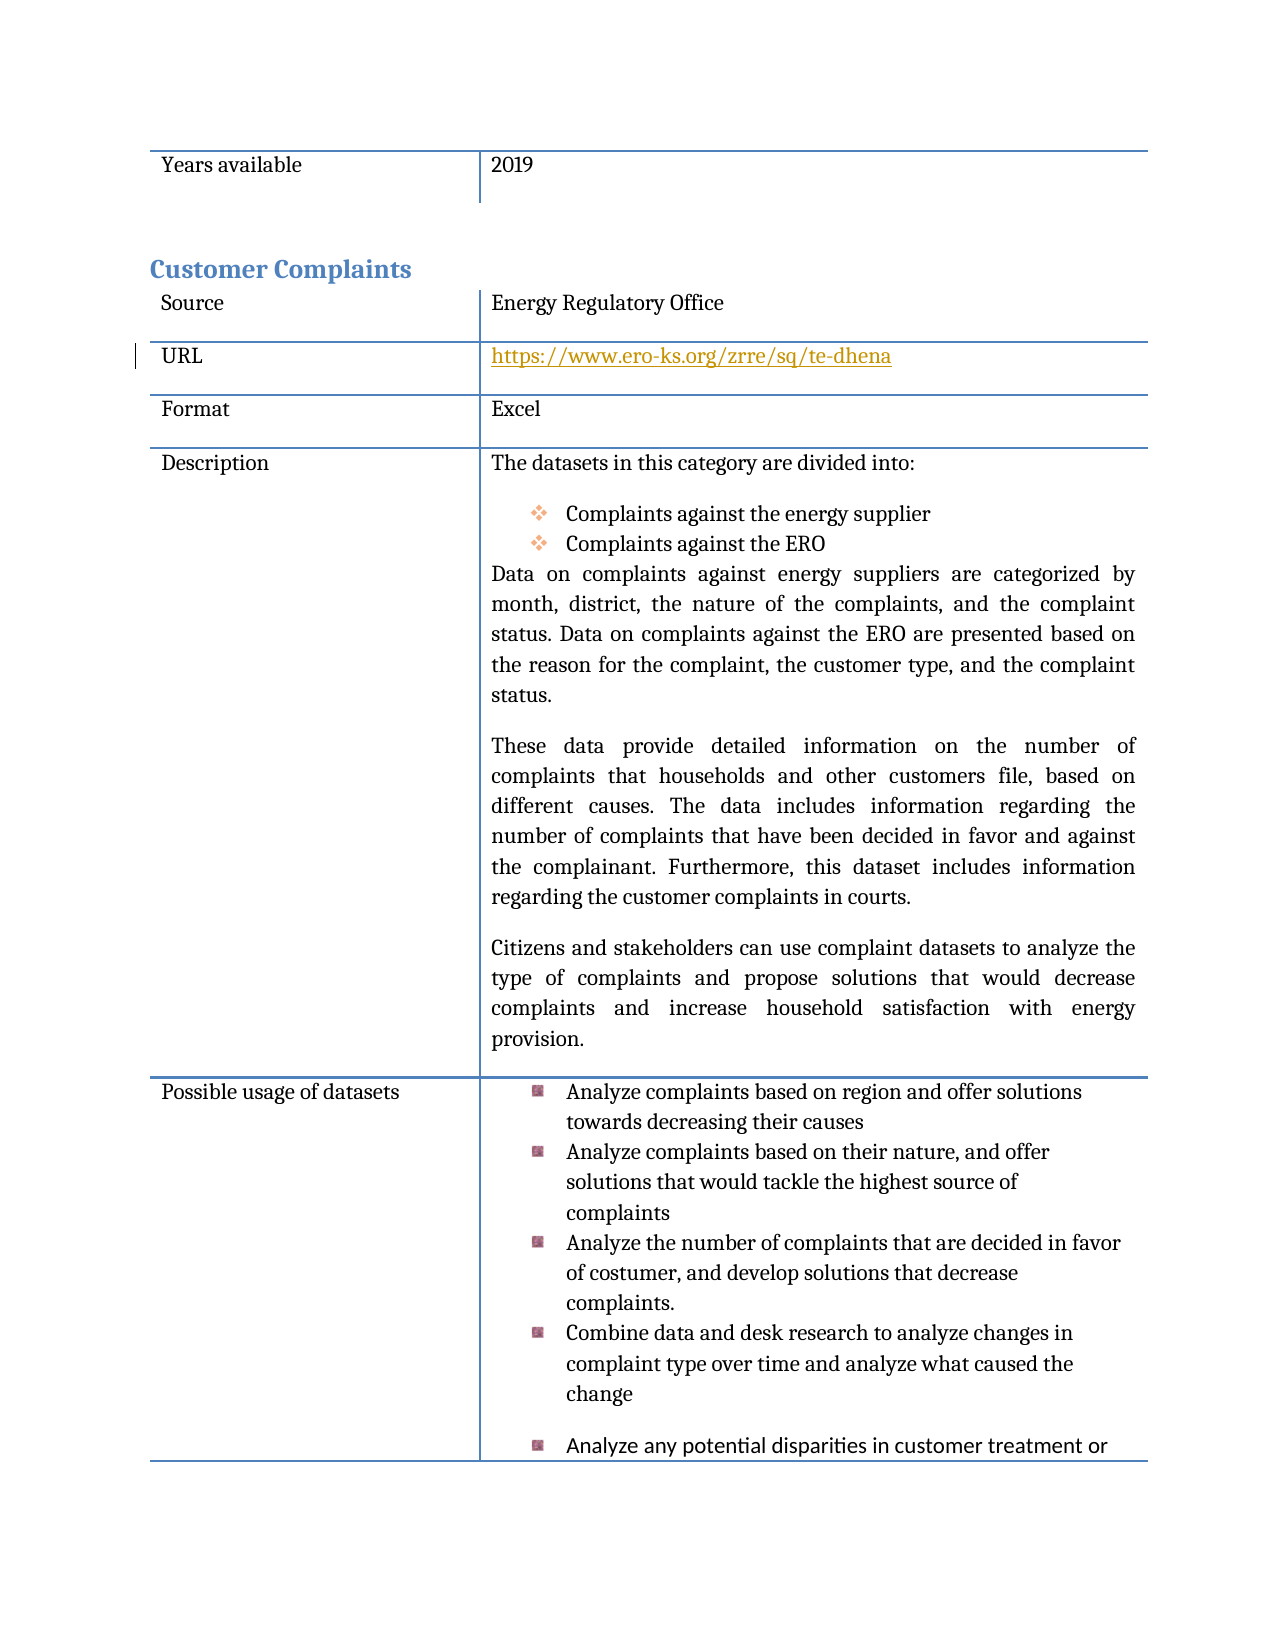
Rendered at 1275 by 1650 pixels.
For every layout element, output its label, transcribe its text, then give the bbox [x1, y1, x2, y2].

table_cell Excel [481, 396, 1147, 447]
picture [529, 1437, 547, 1454]
picture [529, 1082, 547, 1100]
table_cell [481, 1079, 1147, 1459]
table_header Source [150, 290, 479, 341]
picture [529, 1324, 547, 1341]
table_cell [150, 1079, 479, 1459]
picture [529, 1233, 547, 1251]
text Customer Complaints [150, 254, 1125, 285]
table_header Energy Regulatory Office [481, 290, 1147, 341]
table_cell Description [150, 449, 479, 1076]
table_cell [481, 343, 1147, 394]
table_cell 2019 [481, 152, 1147, 203]
table_cell Format [150, 396, 479, 447]
table_cell URL [150, 343, 479, 394]
picture [529, 1143, 547, 1160]
table_cell Years available [150, 152, 479, 203]
table_cell The datasets in this category are divided into: Complaints against the energy supplier Complaints against the ERO Data on complaints against energy suppliers are categorized by month, district, the nature of the complaints, and the complaint status. Data on complaints against the ERO are presented based on the reason for the complaint, the customer type, and the complaint status. These data provide detailed information on the number of complaints that households and other customers file, based on different causes. The data includes information regarding the number of complaints that have been decided in favor and against the complainant. Furthermore, this dataset includes information regarding the customer complaints in courts. Citizens and stakeholders can use complaint datasets to analyze the type of complaints and propose solutions that would decrease complaints and increase household satisfaction with energy provision. [481, 449, 1147, 1076]
